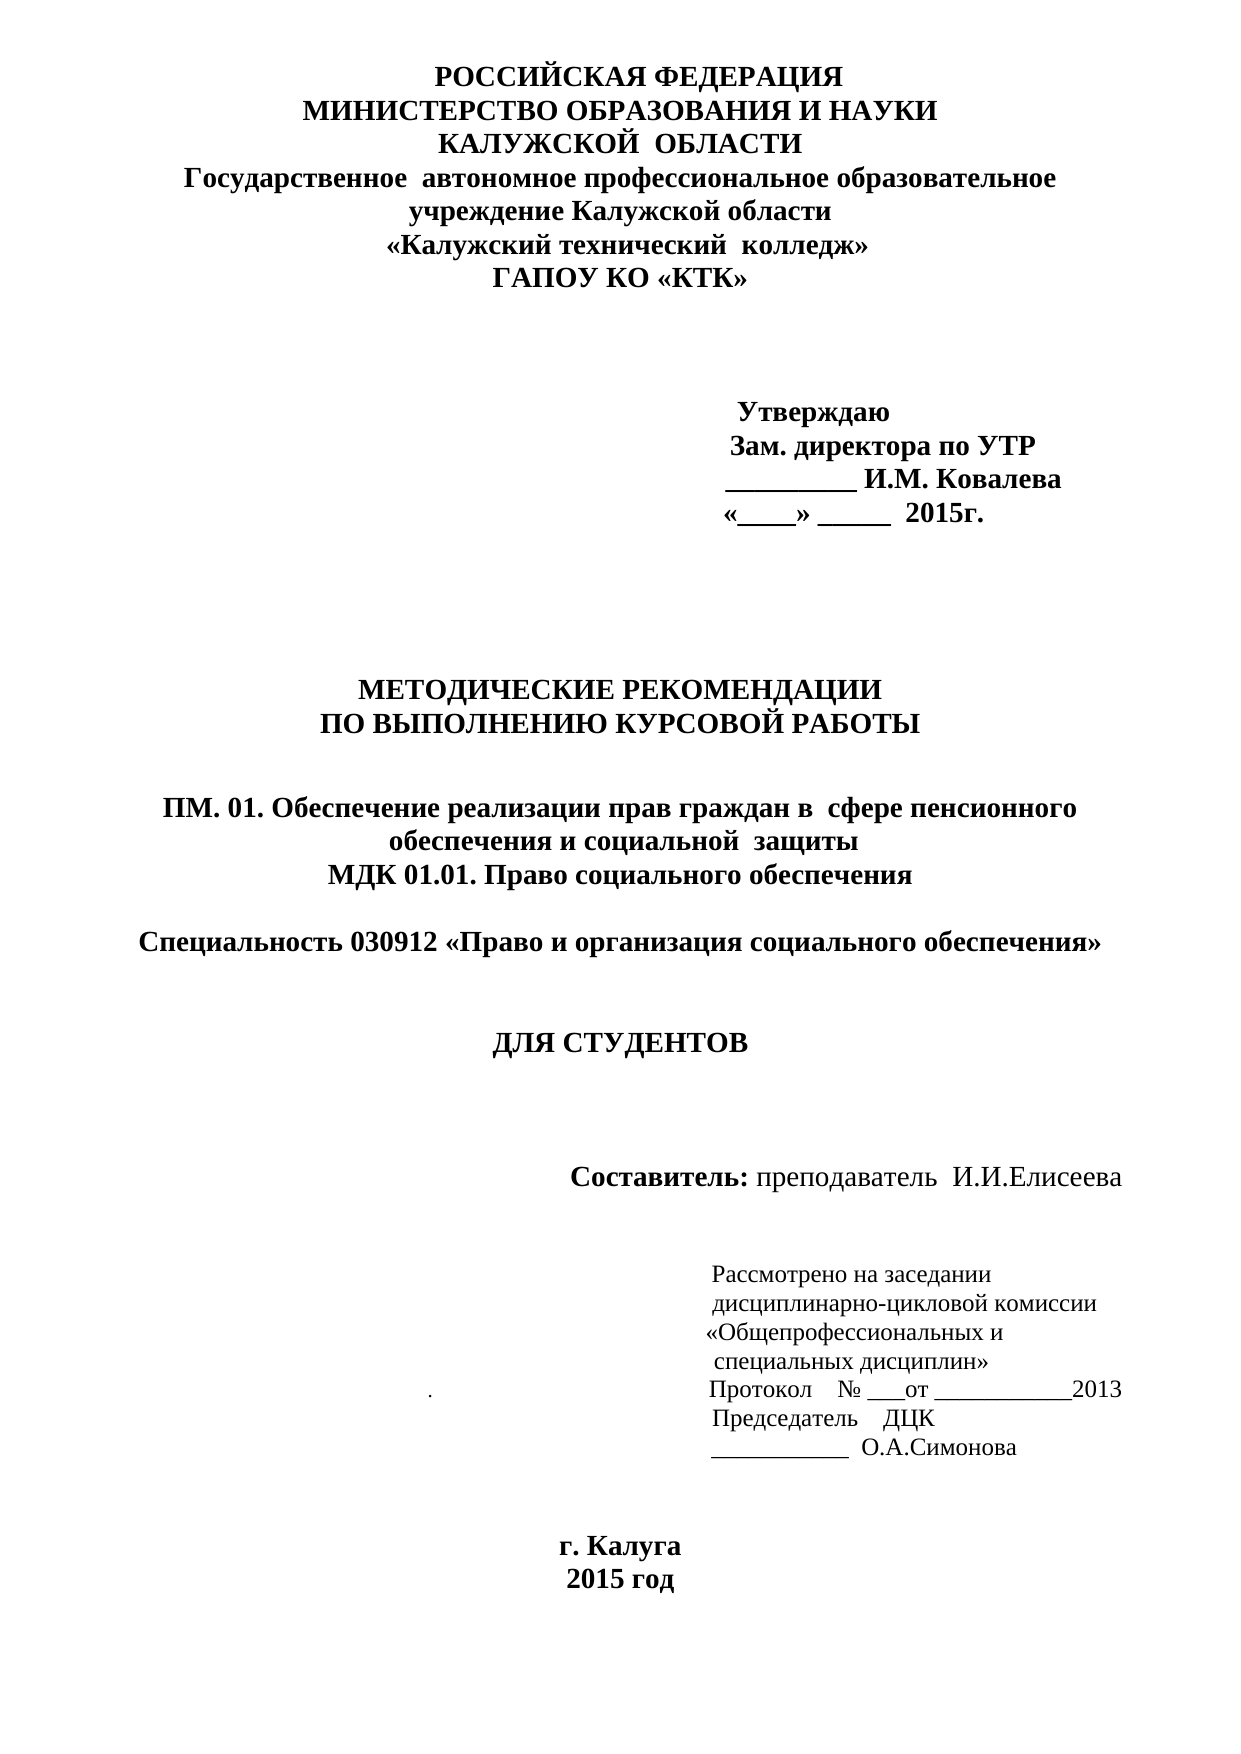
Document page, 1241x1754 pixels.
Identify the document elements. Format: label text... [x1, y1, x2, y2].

text г. Калуга [118, 1528, 1122, 1561]
text дисциплинарно-цикловой комиссии [118, 1288, 1122, 1317]
text _________ И.М. Ковалева [118, 462, 1122, 495]
text 2015 год [118, 1561, 1122, 1595]
text «____» _____ 2015г. [118, 495, 1122, 529]
text ПМ. 01. Обеспечение реализации прав граждан в сфере пенсионного [118, 790, 1122, 823]
text МИНИСТЕРСТВО ОБРАЗОВАНИЯ И НАУКИ [118, 93, 1122, 126]
text МДК 01.01. Право социального обеспечения [118, 857, 1122, 891]
text «Калужский технический колледж» [118, 227, 1122, 260]
text Государственное автономное профессиональное образовательное учреждение Калужской области [118, 160, 1122, 227]
text Утверждаю [118, 394, 1122, 428]
text РОССИЙСКАЯ ФЕДЕРАЦИЯ [118, 59, 1122, 93]
subtitle МЕТОДИЧЕСКИЕ РЕКОМЕНДАЦИИ [118, 672, 1122, 706]
text КАЛУЖСКОЙ ОБЛАСТИ [118, 126, 1122, 160]
text Председатель ДЦК [118, 1403, 1122, 1432]
text ___________ О.А.Симонова [118, 1432, 1122, 1461]
text ДЛЯ СТУДЕНТОВ [118, 1025, 1122, 1058]
text «Общепрофессиональных и [118, 1317, 1122, 1346]
text обеспечения и социальной защиты [118, 823, 1122, 857]
text Специальность 030912 «Право и организация социального обеспечения» [118, 924, 1122, 958]
text Составитель: преподаватель И.И.Елисеева [118, 1159, 1122, 1192]
text ГАПОУ КО «КТК» [118, 260, 1122, 294]
text специальных дисциплин» [118, 1346, 1122, 1374]
text . Протокол № ___от ___________2013 [118, 1374, 1122, 1403]
text Зам. директора по УТР [118, 428, 1122, 462]
text Рассмотрено на заседании [118, 1259, 1122, 1288]
subtitle ПО ВЫПОЛНЕНИЮ КУРСОВОЙ РАБОТЫ [118, 706, 1122, 739]
